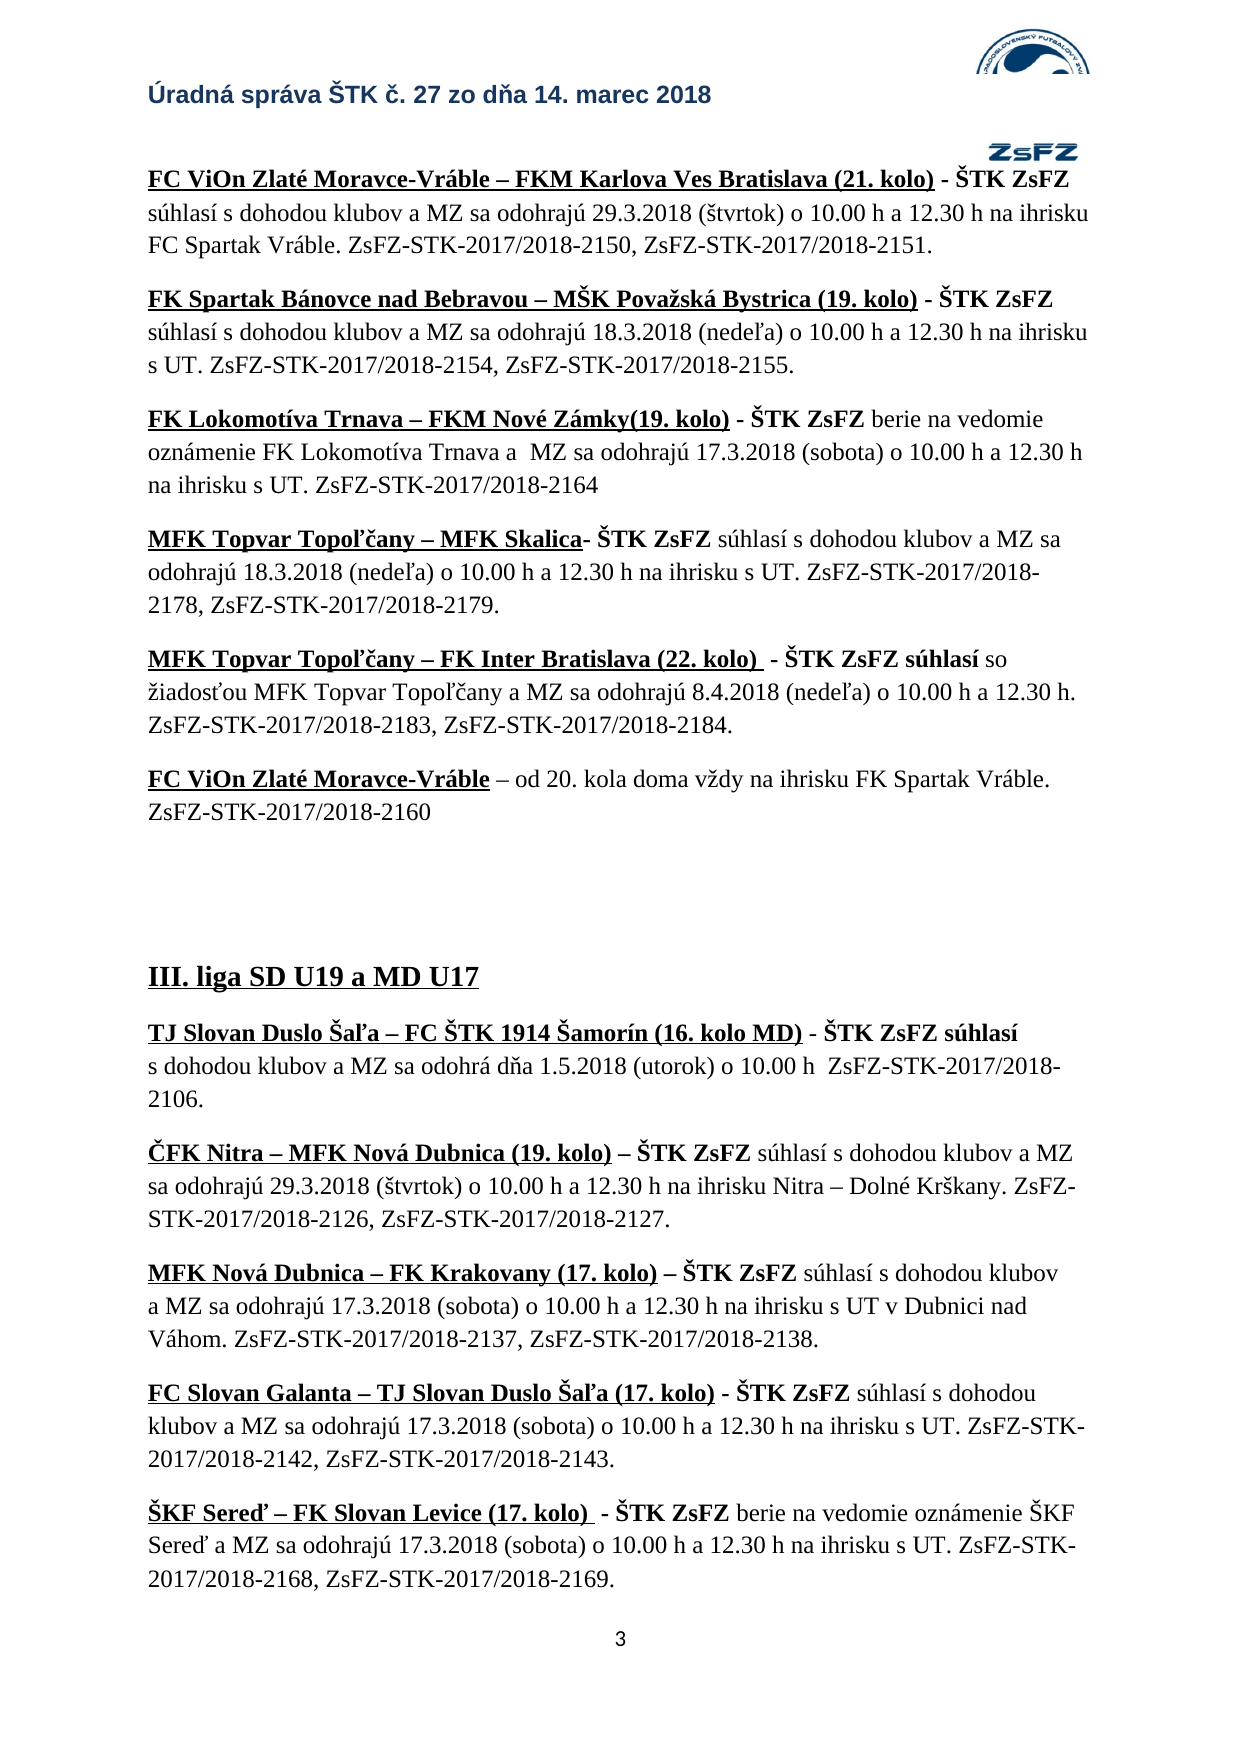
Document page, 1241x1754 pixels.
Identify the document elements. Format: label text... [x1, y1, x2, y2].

text FC ViOn Zlaté Moravce-Vráble – FKM Karlova Ves Bratislava (21. kolo) - ŠTK ZsFZ súhlasí s dohodou klubov a MZ sa odohrajú 29.3.2018 (štvrtok) o 10.00 h a 12.30 h na ihrisku FC Spartak Vráble. ZsFZ-STK-2017/2018-2150, ZsFZ-STK-2017/2018-2151. [148, 164, 1093, 259]
text FC ViOn Zlaté Moravce-Vráble – od 20. kola doma vždy na ihrisku FK Spartak Vráble. ZsFZ-STK-2017/2018-2160 [148, 764, 1093, 826]
picture [973, 27, 1093, 74]
text FK Spartak Bánovce nad Bebravou – MŠK Považská Bystrica (19. kolo) - ŠTK ZsFZ súhlasí s dohodou klubov a MZ sa odohrajú 18.3.2018 (nedeľa) o 10.00 h a 12.30 h na ihrisku s UT. ZsFZ-STK-2017/2018-2154, ZsFZ-STK-2017/2018-2155. [148, 284, 1093, 379]
text MFK Nová Dubnica – FK Krakovany (17. kolo) – ŠTK ZsFZ súhlasí s dohodou klubov a MZ sa odohrajú 17.3.2018 (sobota) o 10.00 h a 12.30 h na ihrisku s UT v Dubnici nad Váhom. ZsFZ-STK-2017/2018-2137, ZsFZ-STK-2017/2018-2138. [148, 1258, 1093, 1353]
text MFK Topvar Topoľčany – MFK Skalica- ŠTK ZsFZ súhlasí s dohodou klubov a MZ sa odohrajú 18.3.2018 (nedeľa) o 10.00 h a 12.30 h na ihrisku s UT. ZsFZ-STK-2017/2018-2178, ZsFZ-STK-2017/2018-2179. [148, 524, 1093, 619]
text TJ Slovan Duslo Šaľa – FC ŠTK 1914 Šamorín (16. kolo MD) - ŠTK ZsFZ súhlasí s dohodou klubov a MZ sa odohrá dňa 1.5.2018 (utorok) o 10.00 h ZsFZ-STK-2017/2018-2106. [148, 1018, 1093, 1113]
text MFK Topvar Topoľčany – FK Inter Bratislava (22. kolo) - ŠTK ZsFZ súhlasí so žiadosťou MFK Topvar Topoľčany a MZ sa odohrajú 8.4.2018 (nedeľa) o 10.00 h a 12.30 h. ZsFZ-STK-2017/2018-2183, ZsFZ-STK-2017/2018-2184. [148, 644, 1093, 739]
text FK Lokomotíva Trnava – FKM Nové Zámky(19. kolo) - ŠTK ZsFZ berie na vedomie oznámenie FK Lokomotíva Trnava a MZ sa odohrajú 17.3.2018 (sobota) o 10.00 h a 12.30 h na ihrisku s UT. ZsFZ-STK-2017/2018-2164 [148, 404, 1093, 499]
text ČFK Nitra – MFK Nová Dubnica (19. kolo) – ŠTK ZsFZ súhlasí s dohodou klubov a MZ sa odohrajú 29.3.2018 (štvrtok) o 10.00 h a 12.30 h na ihrisku Nitra – Dolné Krškany. ZsFZ-STK-2017/2018-2126, ZsFZ-STK-2017/2018-2127. [148, 1138, 1093, 1233]
text FC Slovan Galanta – TJ Slovan Duslo Šaľa (17. kolo) - ŠTK ZsFZ súhlasí s dohodou klubov a MZ sa odohrajú 17.3.2018 (sobota) o 10.00 h a 12.30 h na ihrisku s UT. ZsFZ-STK-2017/2018-2142, ZsFZ-STK-2017/2018-2143. [148, 1378, 1093, 1472]
text ŠKF Sereď – FK Slovan Levice (17. kolo) - ŠTK ZsFZ berie na vedomie oznámenie ŠKF Sereď a MZ sa odohrajú 17.3.2018 (sobota) o 10.00 h a 12.30 h na ihrisku s UT. ZsFZ-STK-2017/2018-2168, ZsFZ-STK-2017/2018-2169. [148, 1498, 1093, 1592]
text III. liga SD U19 a MD U17 [148, 959, 1093, 992]
picture [973, 137, 1093, 164]
